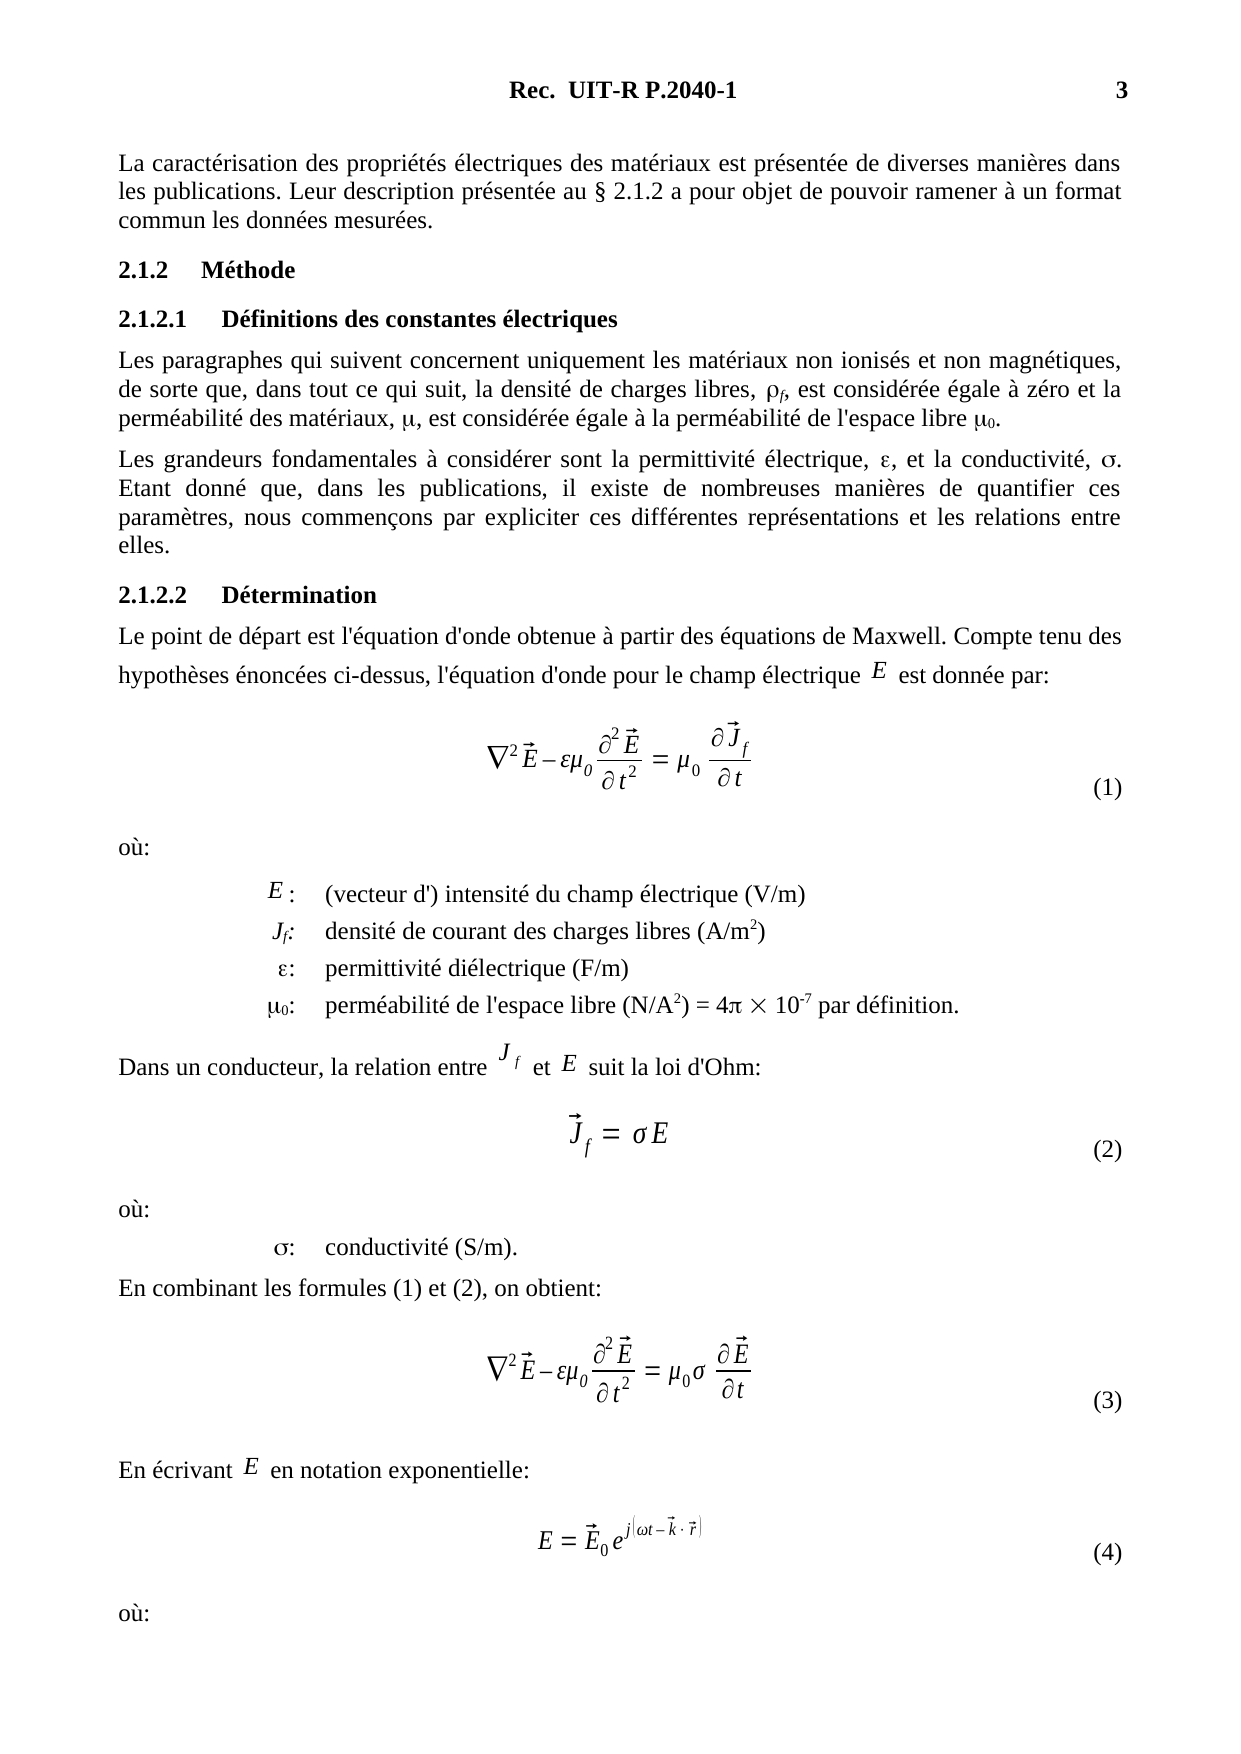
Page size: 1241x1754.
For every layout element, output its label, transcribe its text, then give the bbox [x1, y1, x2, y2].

text : (vecteur d') intensité du champ électrique (V/m) [118, 869, 1122, 907]
text Le point de départ est l'équation d'onde obtenue à partir des équations de Maxwell. Compte tenu des hypothèses énoncées ci-dessus, l'équation d'onde pour le champ électrique est donnée par: [118, 621, 1122, 688]
text La caractérisation des propriétés électriques des matériaux est présentée de diverses manières dans les publications. Leur description présentée au § 2.1.2 a pour objet de pouvoir ramener à un format commun les données mesurées. [118, 148, 1122, 234]
text Les grandeurs fondamentales à considérer sont la permittivité électrique, , et la conductivité, . Etant donné que, dans les publications, il existe de nombreuses manières de quantifier ces paramètres, nous commençons par expliciter ces différentes représentations et les relations entre elles. [118, 444, 1122, 559]
text où: [118, 832, 1122, 861]
text où: [118, 1194, 1122, 1223]
text : permittivité diélectrique (F/m) [118, 953, 1122, 982]
text Jf: densité de courant des charges libres (A/m2) [118, 916, 1122, 944]
text (4) [118, 1515, 1122, 1566]
subtitle 2.1.2.2 Détermination [118, 580, 1122, 609]
subtitle 2.1.2 Méthode [118, 255, 1122, 283]
text (3) [118, 1333, 1122, 1414]
text En écrivant en notation exponentielle: [118, 1445, 1122, 1483]
text : conductivité (S/m). [118, 1232, 1122, 1260]
text où: [118, 1598, 1122, 1626]
text (1) [118, 720, 1122, 801]
text Dans un conducteur, la relation entre et suit la loi d'Ohm: [118, 1031, 1122, 1080]
text 0: perméabilité de l'espace libre (N/A2) = 4 107 par définition. [118, 990, 1122, 1019]
text Les paragraphes qui suivent concernent uniquement les matériaux non ionisés et non magnétiques, de sorte que, dans tout ce qui suit, la densité de charges libres, f, est considérée égale à zéro et la perméabilité des matériaux, , est considérée égale à la perméabilité de l'espace libre 0. [118, 346, 1122, 432]
text (2) [118, 1112, 1122, 1163]
text En combinant les formules (1) et (2), on obtient: [118, 1273, 1122, 1302]
subtitle 2.1.2.1 Définitions des constantes électriques [118, 304, 1122, 333]
